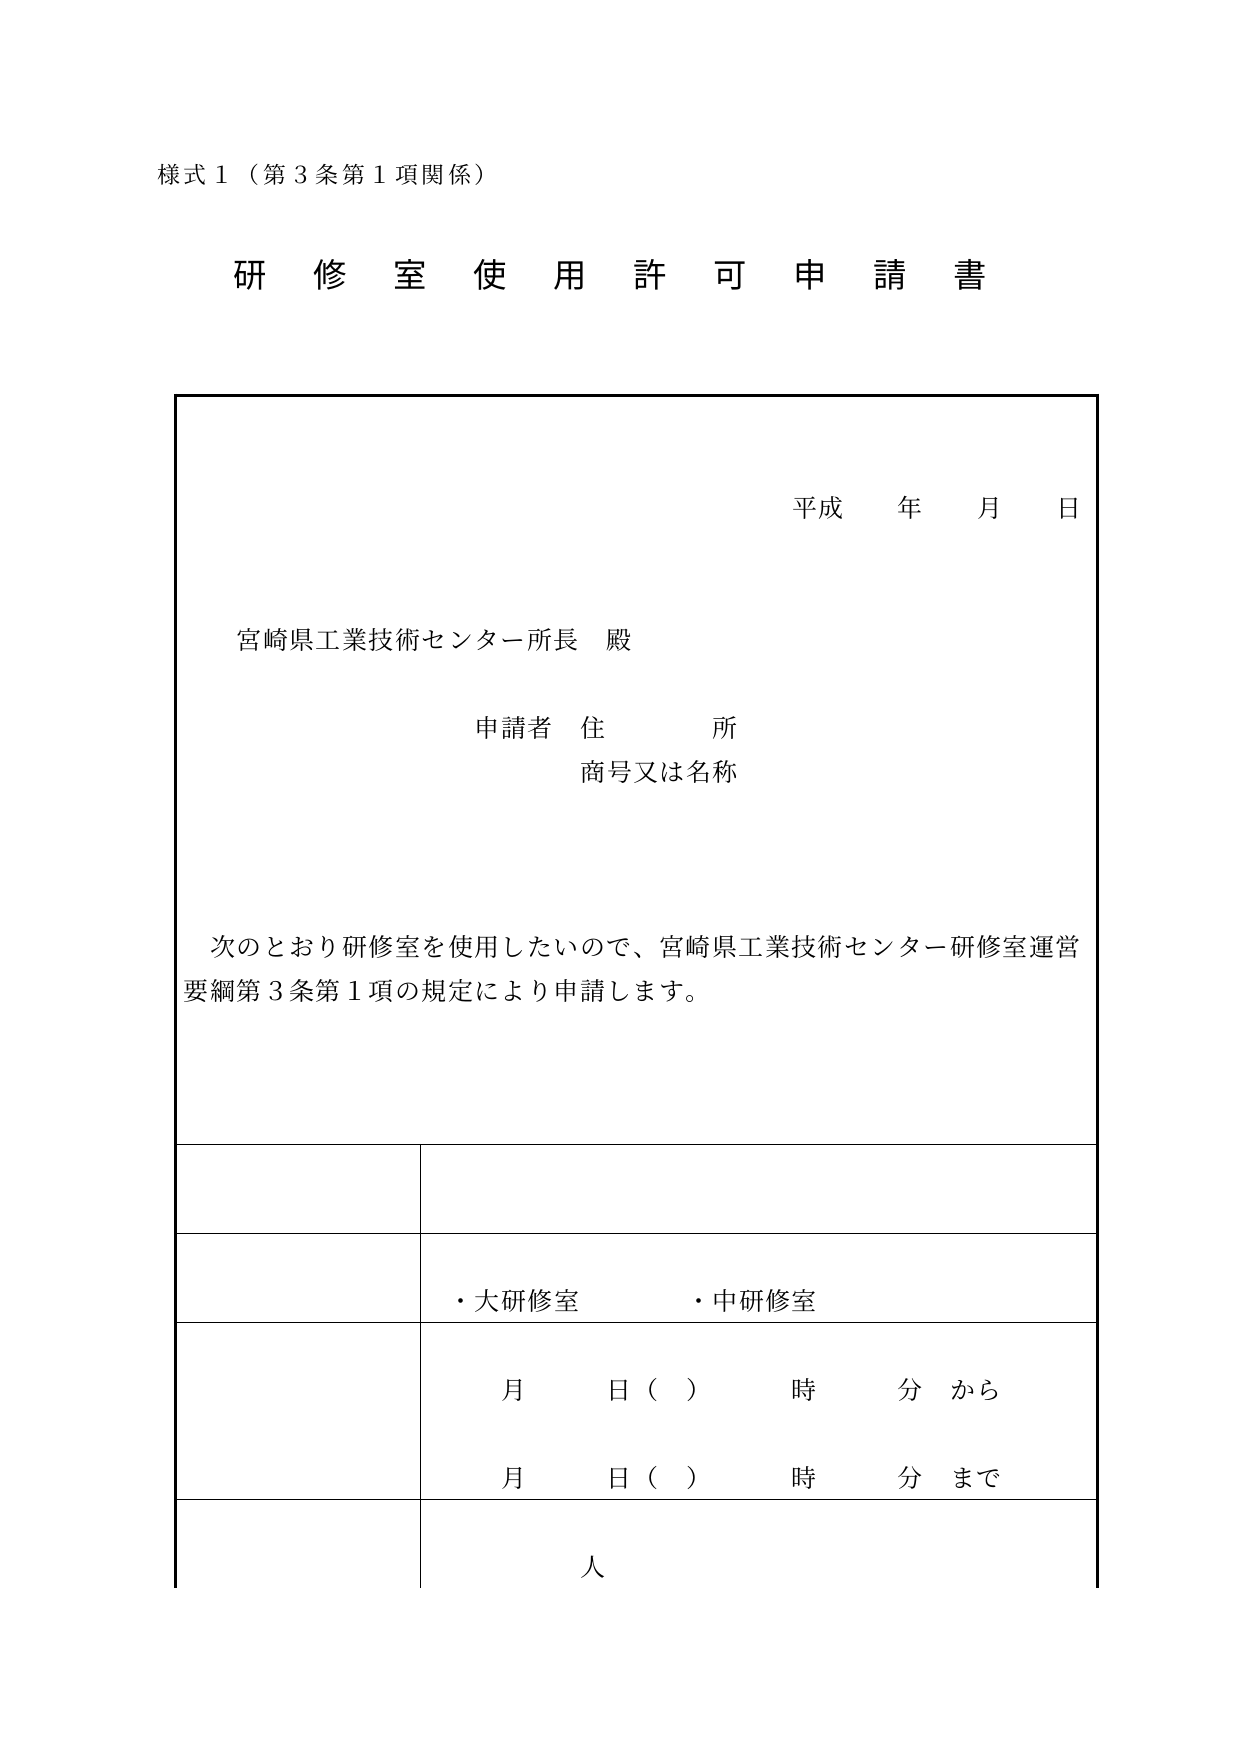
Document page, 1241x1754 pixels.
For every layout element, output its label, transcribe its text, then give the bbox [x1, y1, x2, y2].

table_header 平成 年 月 日 宮崎県工業技術センター所長 殿 申請者 住 所 商号又は名称 次のとおり研修室を使用したいので、宮崎県工業技術センター研修室運営要綱第３条第１項の規定により申請します。 [177, 397, 1096, 1144]
table_cell [177, 1500, 420, 1588]
table_cell [421, 1145, 1096, 1233]
table_cell [177, 1323, 420, 1499]
text 研 修 室 使 用 許 可 申 請 書 [157, 239, 1083, 306]
table_cell [177, 1145, 420, 1233]
table_cell ・大研修室 ・中研修室 [421, 1234, 1096, 1322]
table_cell [177, 1234, 420, 1322]
table_cell 人 [421, 1500, 1096, 1588]
text 様式１（第３条第１項関係） [157, 152, 1083, 196]
table_cell 月 日（ ） 時 分 から 月 日（ ） 時 分 まで [421, 1323, 1096, 1499]
